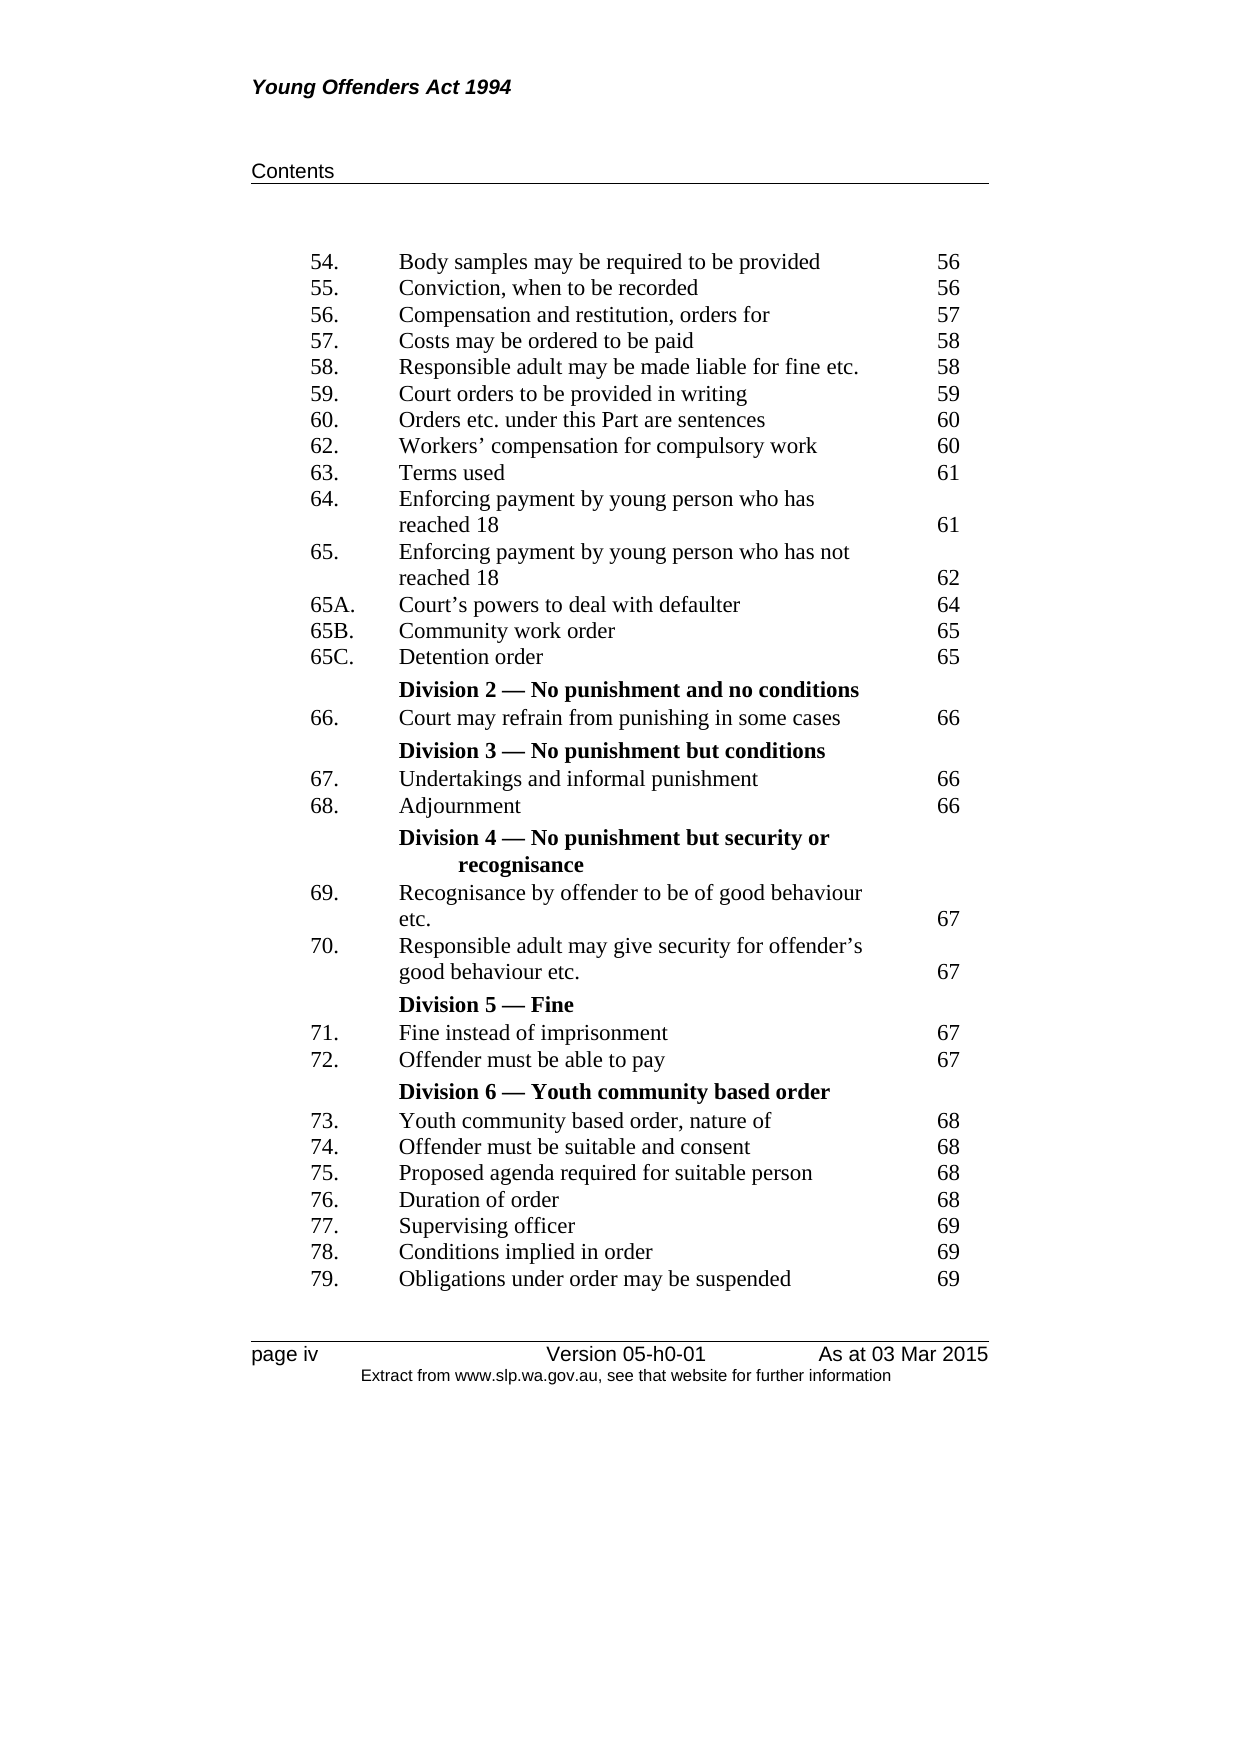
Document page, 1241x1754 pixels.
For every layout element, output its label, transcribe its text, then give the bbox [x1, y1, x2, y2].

text 54. Body samples may be required to be provided 56 [310, 248, 871, 274]
text 75. Proposed agenda required for suitable person 68 [310, 1159, 871, 1186]
text 64. Enforcing payment by young person who has reached 18 61 [310, 485, 871, 538]
text 73. Youth community based order, nature of 68 [310, 1107, 871, 1133]
text 67. Undertakings and informal punishment 66 [310, 765, 871, 792]
text 76. Duration of order 68 [310, 1186, 871, 1212]
text 77. Supervising officer 69 [310, 1212, 871, 1238]
text 72. Offender must be able to pay 67 [310, 1046, 871, 1072]
text 65A. Court’s powers to deal with defaulter 64 [310, 591, 871, 617]
text Division 3 — No punishment but conditions [399, 737, 871, 763]
text 78. Conditions implied in order 69 [310, 1238, 871, 1265]
text 60. Orders etc. under this Part are sentences 60 [310, 406, 871, 432]
text 79. Obligations under order may be suspended 69 [310, 1265, 871, 1291]
text 70. Responsible adult may give security for offender’s good behaviour etc. 67 [310, 932, 871, 984]
text 58. Responsible adult may be made liable for fine etc. 58 [310, 353, 871, 380]
text 66. Court may refrain from punishing in some cases 66 [310, 704, 871, 731]
text 65. Enforcing payment by young person who has not reached 18 62 [310, 538, 871, 591]
text 69. Recognisance by offender to be of good behaviour etc. 67 [310, 879, 871, 932]
text 63. Terms used 61 [310, 459, 871, 485]
text 55. Conviction, when to be recorded 56 [310, 274, 871, 301]
text 57. Costs may be ordered to be paid 58 [310, 327, 871, 353]
text Division 2 — No punishment and no conditions [399, 676, 871, 702]
text Division 4 — No punishment but security or recognisance [399, 824, 871, 877]
text 62. Workers’ compensation for compulsory work 60 [310, 432, 871, 459]
text 59. Court orders to be provided in writing 59 [310, 380, 871, 406]
text 74. Offender must be suitable and consent 68 [310, 1133, 871, 1159]
text Division 6 — Youth community based order [399, 1078, 871, 1104]
text 65B. Community work order 65 [310, 617, 871, 643]
text 71. Fine instead of imprisonment 67 [310, 1019, 871, 1046]
text 65C. Detention order 65 [310, 643, 871, 670]
text Division 5 — Fine [399, 991, 871, 1017]
text 56. Compensation and restitution, orders for 57 [310, 301, 871, 327]
text 68. Adjournment 66 [310, 792, 871, 818]
